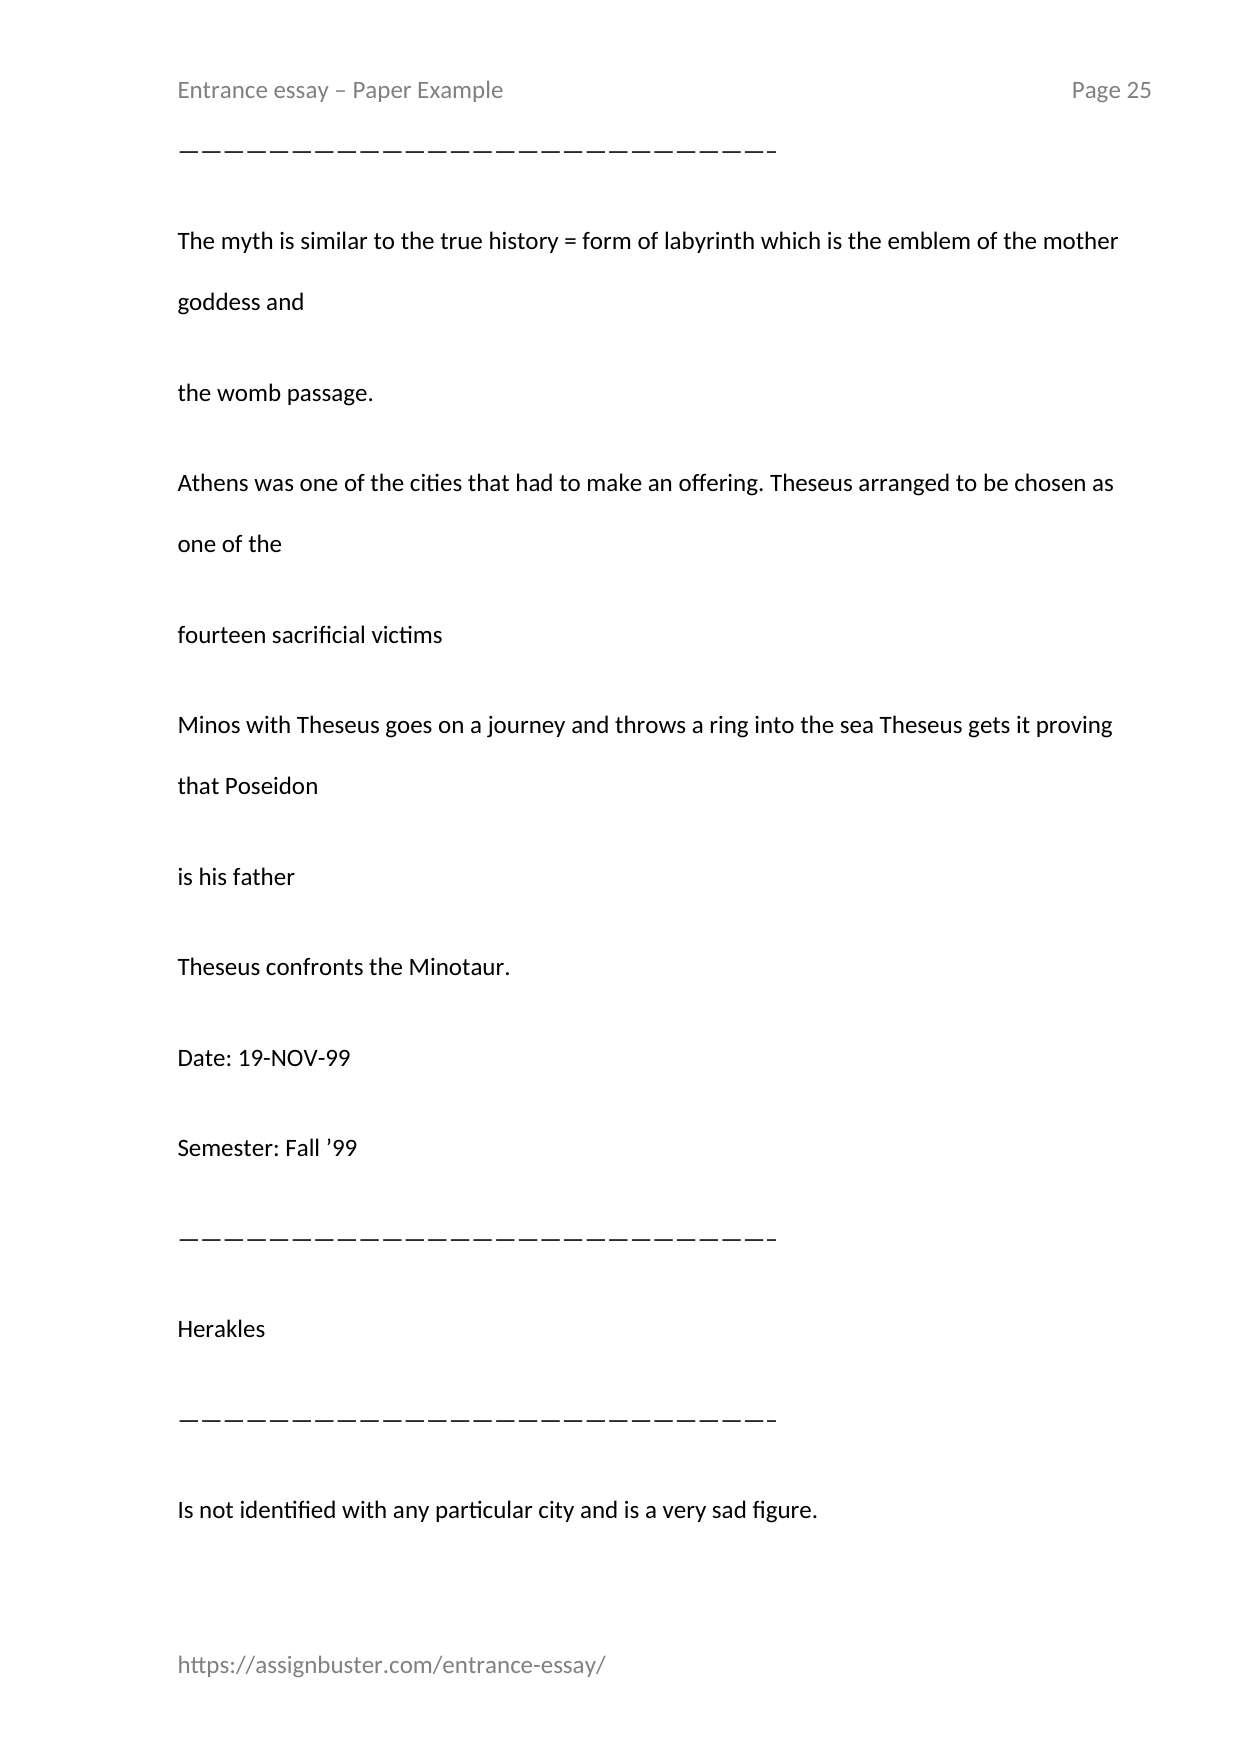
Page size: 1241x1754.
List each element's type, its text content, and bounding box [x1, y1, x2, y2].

text Athens was one of the cities that had to make an offering. Theseus arranged to be chosen as one of the [177, 467, 1152, 559]
text Theseus confronts the Minotaur. [177, 952, 1152, 982]
text Is not identified with any particular city and is a very sad figure. [177, 1495, 1152, 1525]
text Herakles [177, 1314, 1152, 1344]
text ——————————————————————————– [177, 1223, 1152, 1254]
text ——————————————————————————– [177, 1404, 1152, 1435]
text Minos with Theseus goes on a journey and throws a ring into the sea Theseus gets it proving that Poseidon [177, 709, 1152, 801]
text Semester: Fall ’99 [177, 1133, 1152, 1163]
text The myth is similar to the true history = form of labyrinth which is the emblem of the mother goddess and [177, 225, 1152, 317]
text is his father [177, 861, 1152, 892]
text the womb passage. [177, 377, 1152, 407]
text Date: 19-NOV-99 [177, 1042, 1152, 1073]
text ——————————————————————————– [177, 135, 1152, 165]
text fourteen sacrificial victims [177, 619, 1152, 649]
